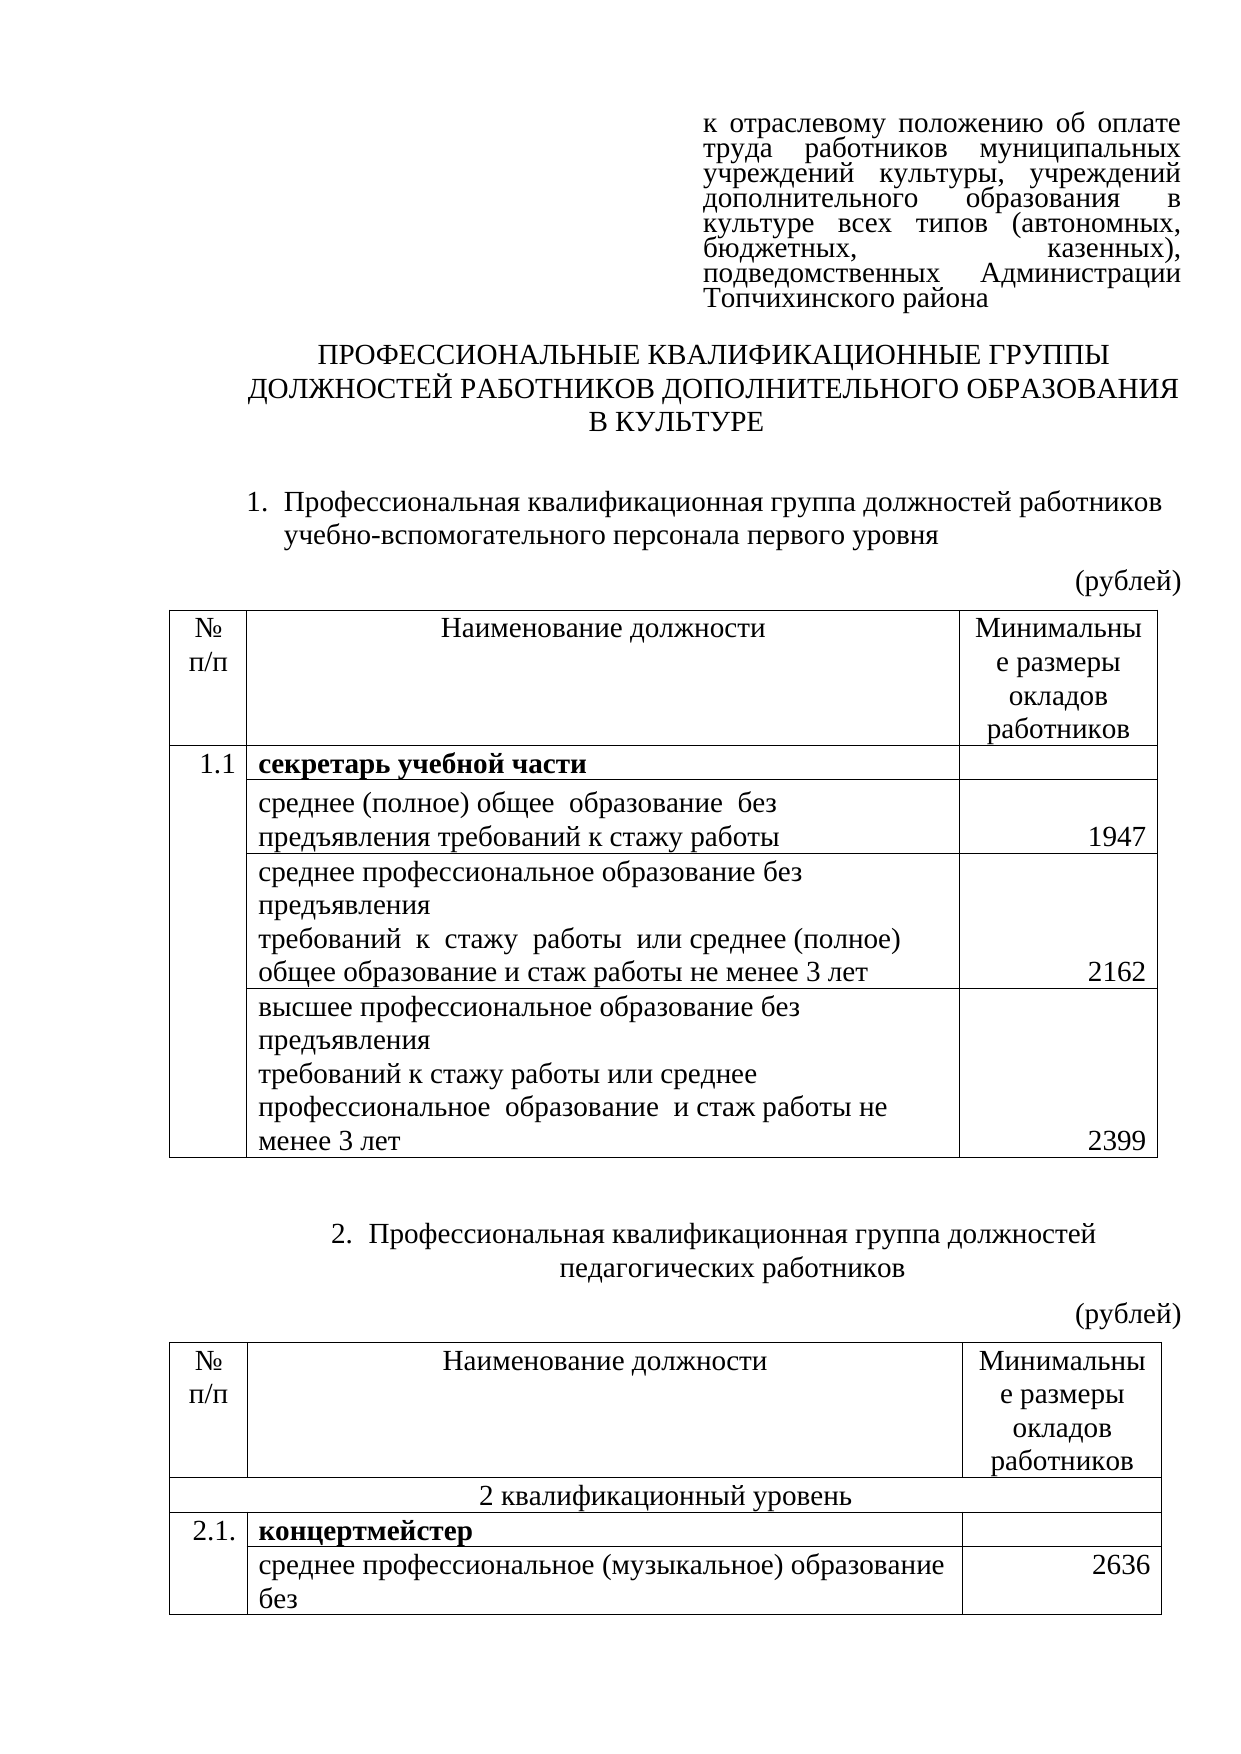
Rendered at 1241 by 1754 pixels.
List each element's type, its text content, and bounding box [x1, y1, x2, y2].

table_header Минимальные размеры окладов работников [960, 611, 1157, 745]
text (рублей) [209, 1296, 1181, 1329]
table_cell секретарь учебной части [247, 746, 959, 779]
table_header № п/п [170, 1343, 247, 1477]
table_cell 1947 [960, 780, 1157, 853]
table_cell среднее (полное) общее образование без предъявления требований к стажу работы [247, 780, 959, 853]
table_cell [248, 1547, 962, 1614]
table_cell 2636 [963, 1547, 1161, 1614]
table_header Наименование должности [248, 1343, 962, 1477]
text ДОЛЖНОСТЕЙ РАБОТНИКОВ ДОПОЛНИТЕЛЬНОГО ОБРАЗОВАНИЯ В КУЛЬТУРЕ [171, 371, 1181, 438]
table_cell среднее профессиональное образование без предъявления требований к стажу работы или среднее (полное) общее образование и стаж работы не менее 3 лет [247, 854, 959, 988]
table_cell концертмейстер [248, 1513, 962, 1546]
text (рублей) [209, 563, 1181, 597]
list Профессиональная квалификационная группа должностей педагогических работников [246, 1216, 1181, 1283]
table_cell высшее профессиональное образование без предъявления требований к стажу работы или среднее профессиональное образование и стаж работы не менее 3 лет [247, 989, 959, 1157]
text ПРОФЕССИОНАЛЬНЫЕ КВАЛИФИКАЦИОННЫЕ ГРУППЫ [171, 337, 1181, 371]
table_header Наименование должности [247, 611, 959, 745]
table_cell 2399 [960, 989, 1157, 1157]
table_cell [960, 746, 1157, 779]
table_header № п/п [170, 611, 246, 745]
table_cell [963, 1513, 1161, 1546]
table_cell 1.1 [170, 746, 246, 1157]
table_cell 2.1. [170, 1513, 247, 1614]
table_header Минимальные размеры окладов работников [963, 1343, 1161, 1477]
text к отраслевому положению об оплате труда работников муниципальных учреждений культуры, учреждений дополнительного образования в культуре всех типов (автономных, бюджетных, казенных), подведомственных Администрации Топчихинского района [703, 112, 1181, 312]
table_cell 2162 [960, 854, 1157, 988]
list Профессиональная квалификационная группа должностей работников учебно-вспомогательного персонала первого уровня [246, 484, 1181, 551]
table_cell 2 квалификационный уровень [170, 1478, 1161, 1512]
